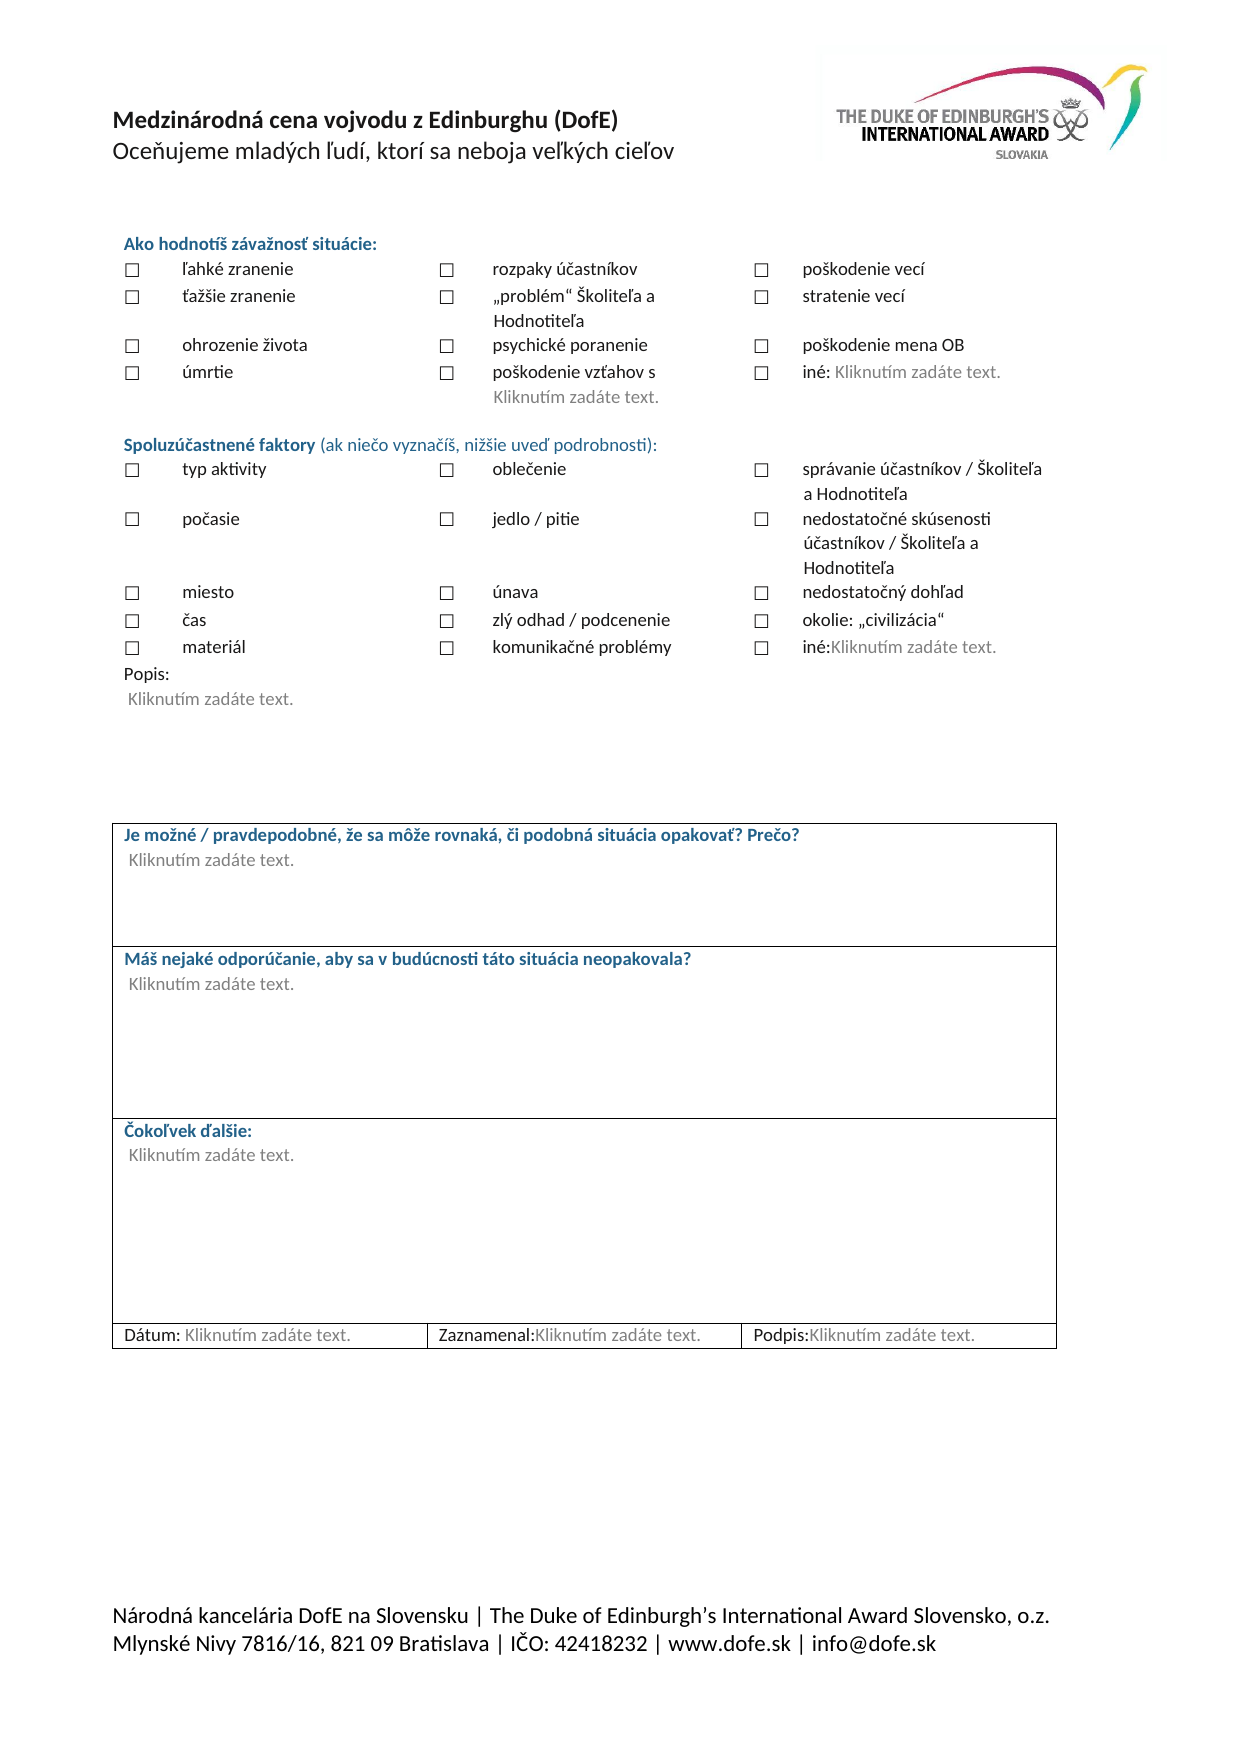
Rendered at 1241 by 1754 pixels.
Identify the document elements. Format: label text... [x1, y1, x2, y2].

table_cell [112, 334, 171, 361]
table_cell Podpis:Kliknutím zadáte text. [742, 1324, 1056, 1348]
table_cell [741, 334, 791, 361]
table_cell Čokoľvek ďalšie: Kliknutím zadáte text. [113, 1119, 1056, 1322]
table_cell ťažšie zranenie [171, 284, 427, 333]
table_cell [741, 507, 791, 581]
table_cell [427, 458, 481, 507]
table_cell typ aktivity [171, 458, 427, 507]
table_cell Dátum: Kliknutím zadáte text. [113, 1324, 427, 1348]
table_cell [427, 507, 481, 581]
table_cell [741, 581, 791, 608]
table_cell [741, 608, 791, 635]
table_cell nedostatočné skúsenosti účastníkov / Školiteľa a Hodnotiteľa [791, 507, 1056, 581]
table_cell materiál [171, 635, 427, 662]
table_cell iné: Kliknutím zadáte text. [791, 361, 1056, 410]
table_cell [112, 507, 171, 581]
table_cell miesto [171, 581, 427, 608]
table_cell správanie účastníkov / Školiteľa a Hodnotiteľa [791, 458, 1056, 507]
table_cell [112, 361, 171, 410]
table_cell úmrtie [171, 361, 427, 410]
table_cell oblečenie [481, 458, 741, 507]
table_cell rozpaky účastníkov [481, 257, 741, 284]
table_cell ľahké zranenie [171, 257, 427, 284]
table_cell [427, 257, 481, 284]
table_cell [112, 581, 171, 608]
table_cell [427, 284, 481, 333]
table_cell čas [171, 608, 427, 635]
table_cell psychické poranenie [481, 334, 741, 361]
table_cell „problém“ Školiteľa a Hodnotiteľa [481, 284, 741, 333]
table_cell [741, 257, 791, 284]
table_header Je možné / pravdepodobné, že sa môže rovnaká, či podobná situácia opakovať? Prečo? Kliknutím zadáte text. [113, 824, 1056, 946]
table_cell Popis: Kliknutím zadáte text. [112, 662, 1056, 799]
table_cell [741, 635, 791, 662]
table_cell [427, 608, 481, 635]
table_cell [112, 458, 171, 507]
table_cell [112, 257, 171, 284]
table_cell zlý odhad / podcenenie [481, 608, 741, 635]
table_cell [741, 361, 791, 410]
table_cell jedlo / pitie [481, 507, 741, 581]
table_cell [427, 361, 481, 410]
table_cell Máš nejaké odporúčanie, aby sa v budúcnosti táto situácia neopakovala? Kliknutím zadáte text. [113, 947, 1056, 1118]
table_cell poškodenie vecí [791, 257, 1056, 284]
table_header Spoluzúčastnené faktory (ak niečo vyznačíš, nižšie uveď podrobnosti): [112, 433, 1056, 457]
table_cell [741, 458, 791, 507]
table_cell stratenie vecí [791, 284, 1056, 333]
table_cell únava [481, 581, 741, 608]
table_cell počasie [171, 507, 427, 581]
table_cell iné:Kliknutím zadáte text. [791, 635, 1056, 662]
table_cell Zaznamenal:Kliknutím zadáte text. [428, 1324, 741, 1348]
table_cell [427, 581, 481, 608]
table_cell poškodenie vzťahov s Kliknutím zadáte text. [481, 361, 741, 410]
table_cell [427, 334, 481, 361]
picture [815, 45, 1168, 161]
table_cell komunikačné problémy [481, 635, 741, 662]
table_cell [112, 284, 171, 333]
table_cell [427, 635, 481, 662]
table_cell okolie: „civilizácia“ [791, 608, 1056, 635]
table_cell ohrozenie života [171, 334, 427, 361]
table_cell [112, 608, 171, 635]
table_cell Ako hodnotíš závažnosť situácie: [112, 207, 1056, 257]
table_cell nedostatočný dohľad [791, 581, 1056, 608]
table_cell [741, 284, 791, 333]
table_cell [112, 635, 171, 662]
table_cell poškodenie mena OB [791, 334, 1056, 361]
